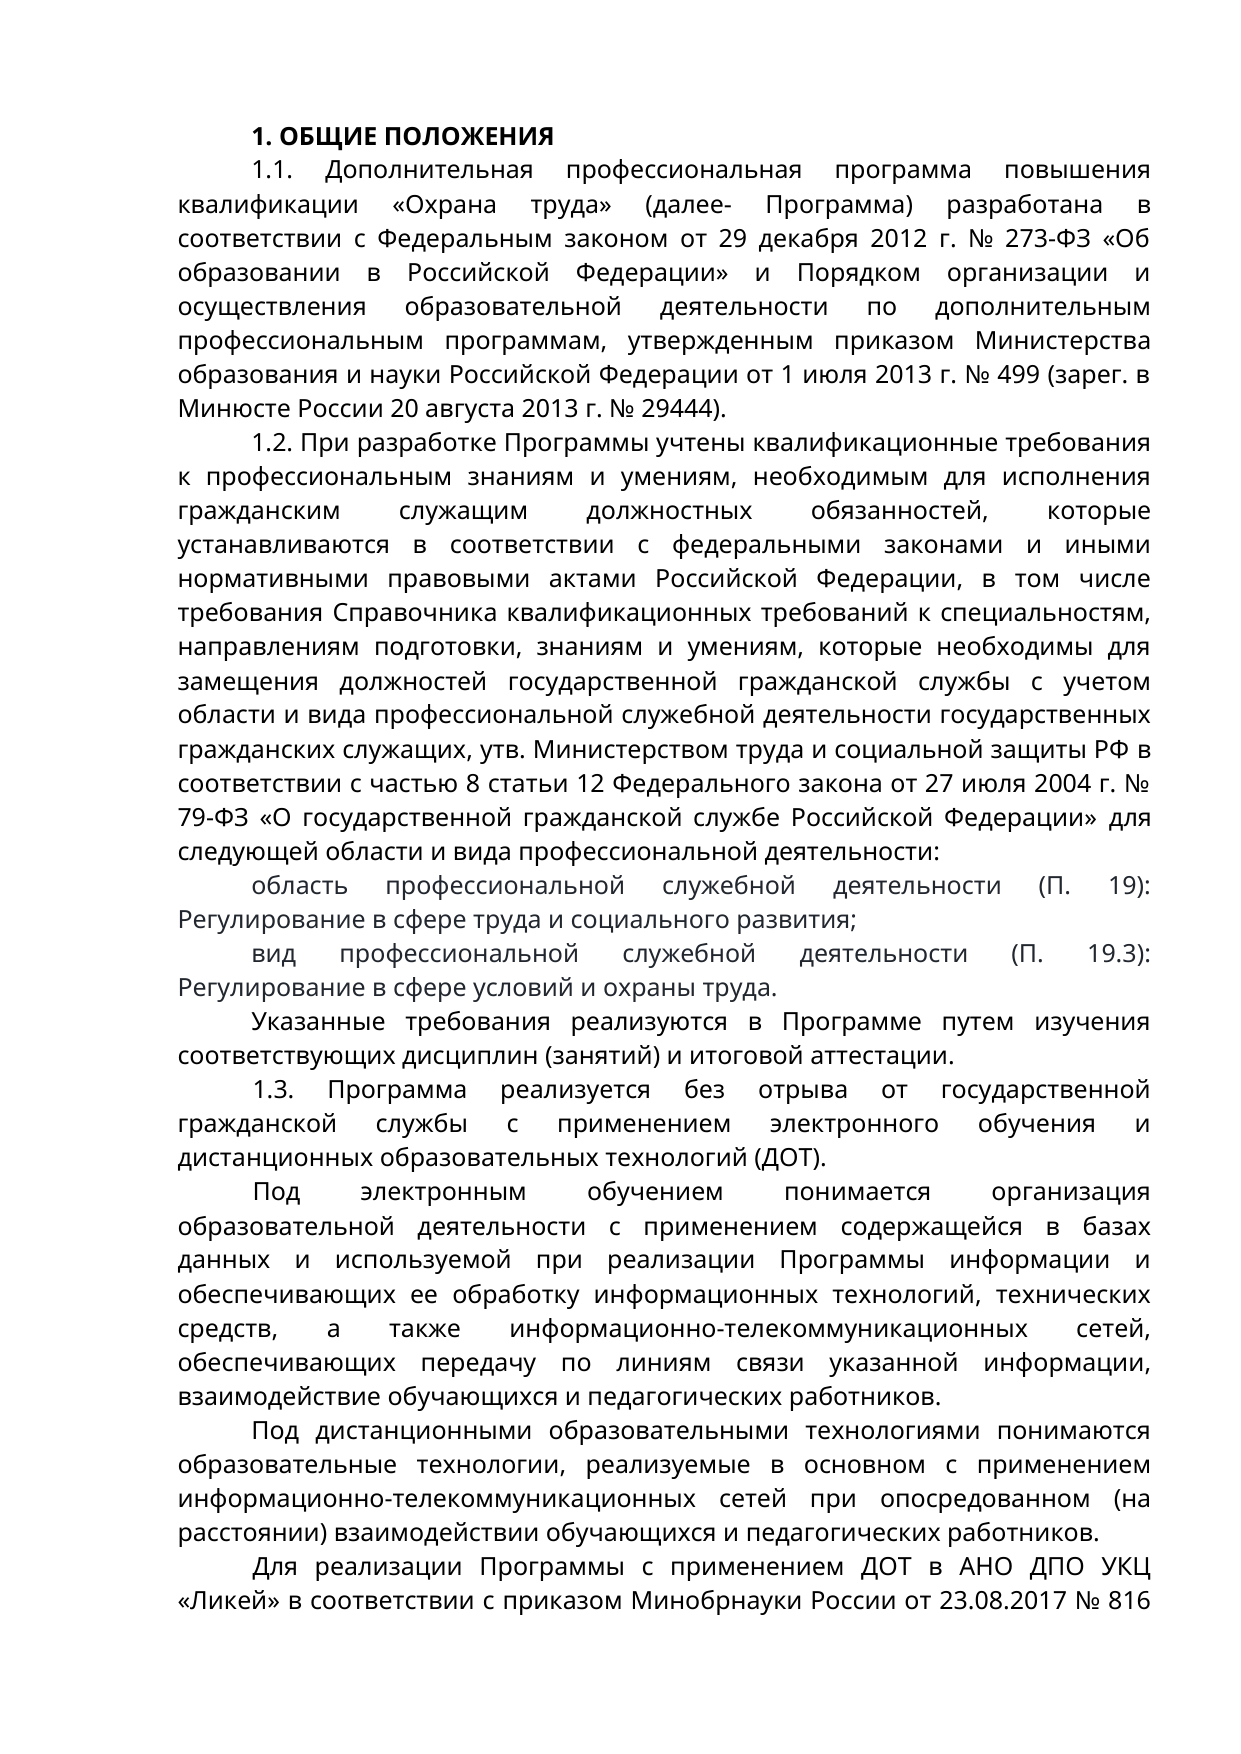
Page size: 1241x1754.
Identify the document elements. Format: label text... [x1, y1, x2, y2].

text Под электронным обучением понимается организация образовательной деятельности с применением содержащейся в базах данных и используемой при реализации Программы информации и обеспечивающих ее обработку информационных технологий, технических средств, а также информационно-телекоммуникационных сетей, обеспечивающих передачу по линиям связи указанной информации, взаимодействие обучающихся и педагогических работников. [177, 1174, 1152, 1412]
text Под дистанционными образовательными технологиями понимаются образовательные технологии, реализуемые в основном с применением информационно-телекоммуникационных сетей при опосредованном (на расстоянии) взаимодействии обучающихся и педагогических работников. [177, 1412, 1152, 1549]
subtitle 1.2. При разработке Программы учтены квалификационные требования к профессиональным знаниям и умениям, необходимым для исполнения гражданским служащим должностных обязанностей, которые устанавливаются в соответствии с федеральными законами и иными нормативными правовыми актами Российской Федерации, в том числе требования Справочника квалификационных требований к специальностям, направлениям подготовки, знаниям и умениям, которые необходимы для замещения должностей государственной гражданской службы с учетом области и вида профессиональной служебной деятельности государственных гражданских служащих, утв. Министерством труда и социальной защиты РФ в соответствии с частью 8 статьи 12 Федерального закона от 27 июля 2004 г. № 79-ФЗ «О государственной гражданской службе Российской Федерации» для следующей области и вида профессиональной деятельности: [177, 425, 1152, 867]
text 1. ОБЩИЕ ПОЛОЖЕНИЯ [177, 118, 1152, 152]
text вид профессиональной служебной деятельности (П. 19.3): Регулирование в сфере условий и охраны труда. [177, 936, 1152, 1004]
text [177, 1549, 1152, 1617]
text Указанные требования реализуются в Программе путем изучения соответствующих дисциплин (занятий) и итоговой аттестации. [177, 1004, 1152, 1072]
text 1.1. Дополнительная профессиональная программа повышения квалификации «Охрана труда» (далее- Программа) разработана в соответствии с Федеральным законом от 29 декабря . № 273-ФЗ «Об образовании в Российской Федерации» и Порядком организации и осуществления образовательной деятельности по дополнительным профессиональным программам, утвержденным приказом Министерства образования и науки Российской Федерации от 1 июля . № 499 (зарег. в Минюсте России 20 августа . № 29444). [177, 152, 1152, 425]
text 1.3. Программа реализуется без отрыва от государственной гражданской службы с применением электронного обучения и дистанционных образовательных технологий (ДОТ). [177, 1072, 1152, 1174]
text область профессиональной служебной деятельности (П. 19): Регулирование в сфере труда и социального развития; [177, 867, 1152, 936]
